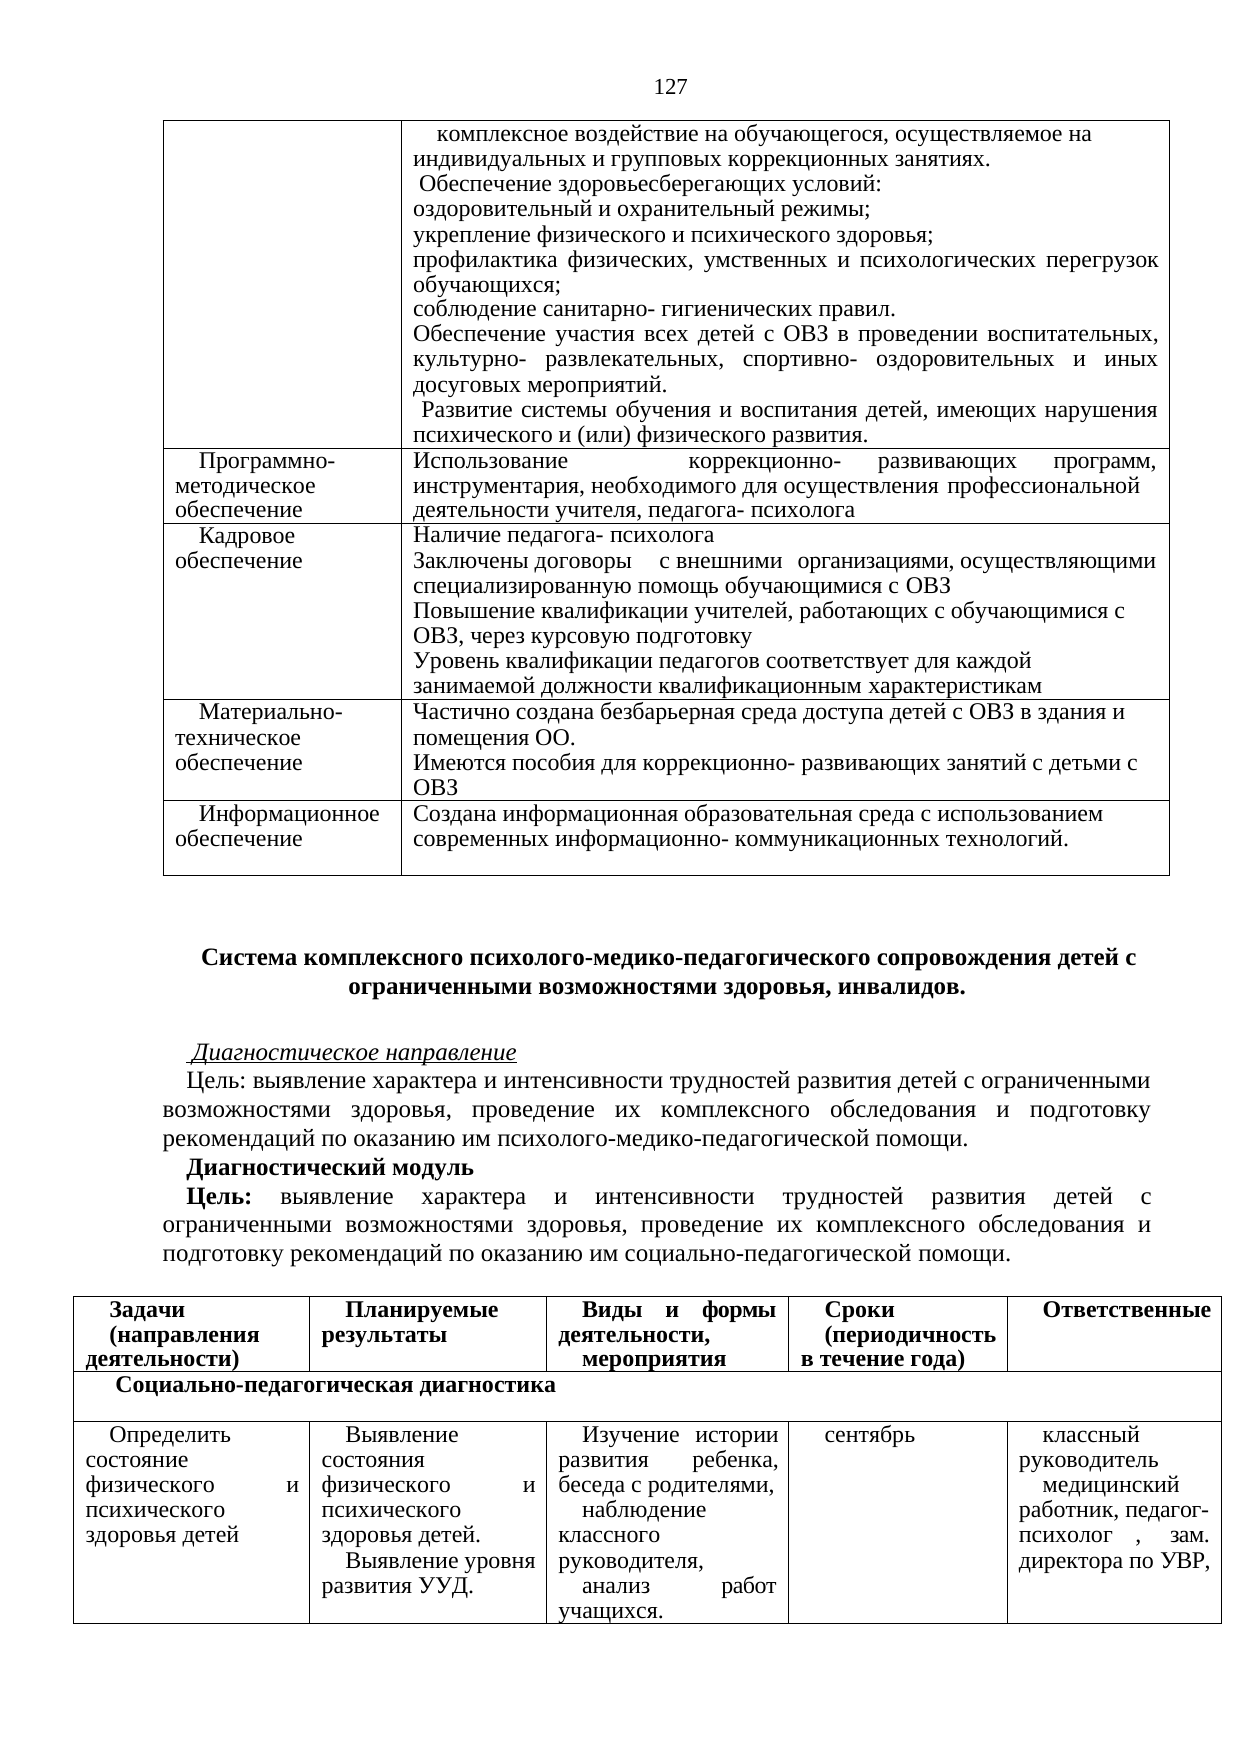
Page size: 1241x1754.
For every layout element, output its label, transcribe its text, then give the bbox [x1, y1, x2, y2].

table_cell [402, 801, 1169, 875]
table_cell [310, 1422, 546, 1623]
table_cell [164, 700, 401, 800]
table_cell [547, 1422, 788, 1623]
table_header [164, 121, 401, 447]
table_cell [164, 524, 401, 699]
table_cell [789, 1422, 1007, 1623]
text Цель: выявление характера и интенсивности трудностей развития детей с ограниченными возможностями здоровья, проведение их комплексного обследования и подготовку рекомендаций по оказанию им социально-педагогической помощи. [162, 1181, 1152, 1267]
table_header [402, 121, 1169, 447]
text Диагностическое направление [186, 1037, 1234, 1065]
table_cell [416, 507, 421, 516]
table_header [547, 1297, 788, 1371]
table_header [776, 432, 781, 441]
text Система комплексного психолого-медико-педагогического сопровождения детей с ограниченными возможностями здоровья, инвалидов. [201, 942, 1138, 999]
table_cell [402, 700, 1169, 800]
text Цель: выявление характера и интенсивности трудностей развития детей с ограниченными возможностями здоровья, проведение их комплексного обследования и подготовку рекомендаций по оказанию им психолого-медико-педагогической помощи. [162, 1065, 1152, 1152]
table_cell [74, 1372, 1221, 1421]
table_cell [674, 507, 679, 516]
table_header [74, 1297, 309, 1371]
text Диагностический модуль [186, 1152, 1234, 1181]
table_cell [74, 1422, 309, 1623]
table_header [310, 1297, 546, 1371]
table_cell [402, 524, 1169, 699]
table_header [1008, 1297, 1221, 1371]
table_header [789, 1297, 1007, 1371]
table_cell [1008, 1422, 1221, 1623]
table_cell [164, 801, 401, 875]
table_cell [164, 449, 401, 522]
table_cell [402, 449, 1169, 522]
